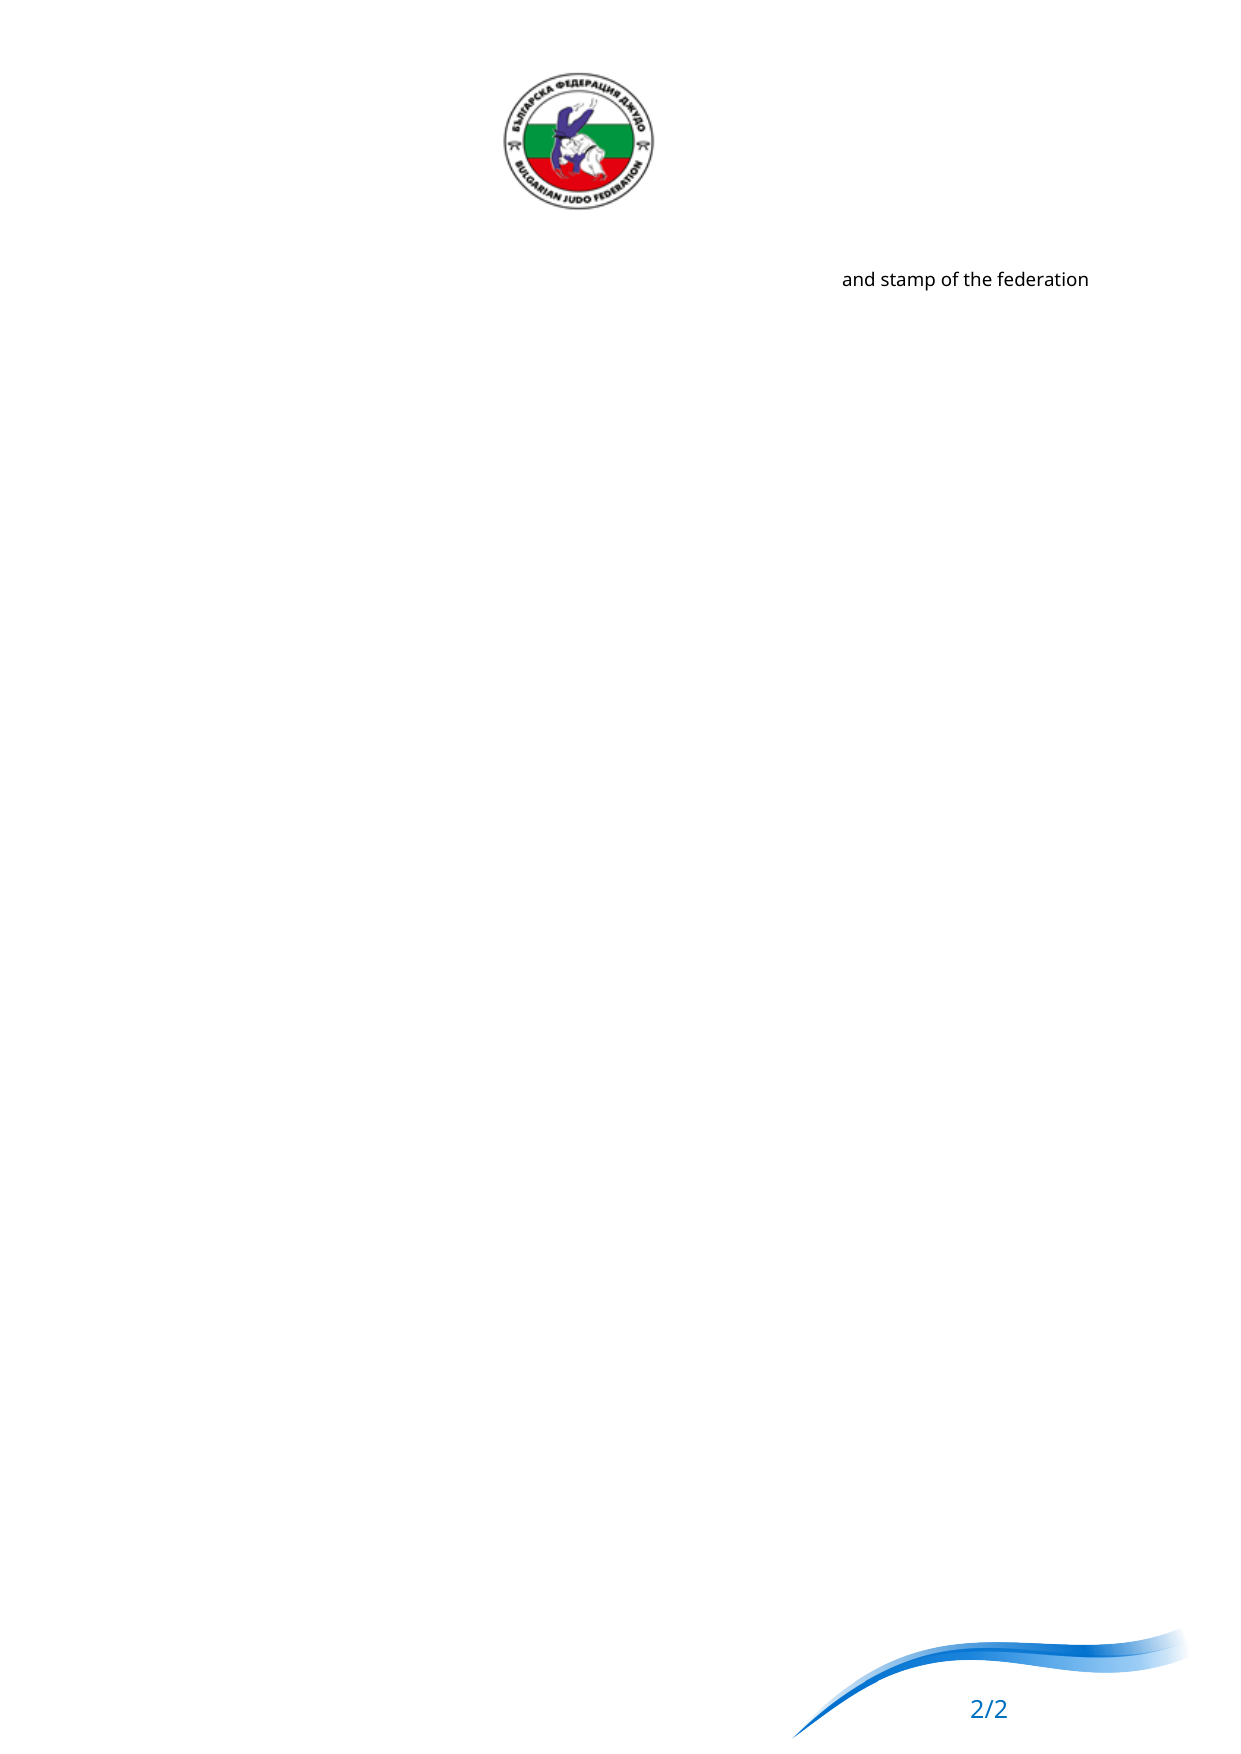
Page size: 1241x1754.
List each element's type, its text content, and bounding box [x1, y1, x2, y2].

text and stamp of the federation [89, 266, 1152, 291]
picture [473, 6, 685, 266]
picture [791, 1623, 1197, 1739]
